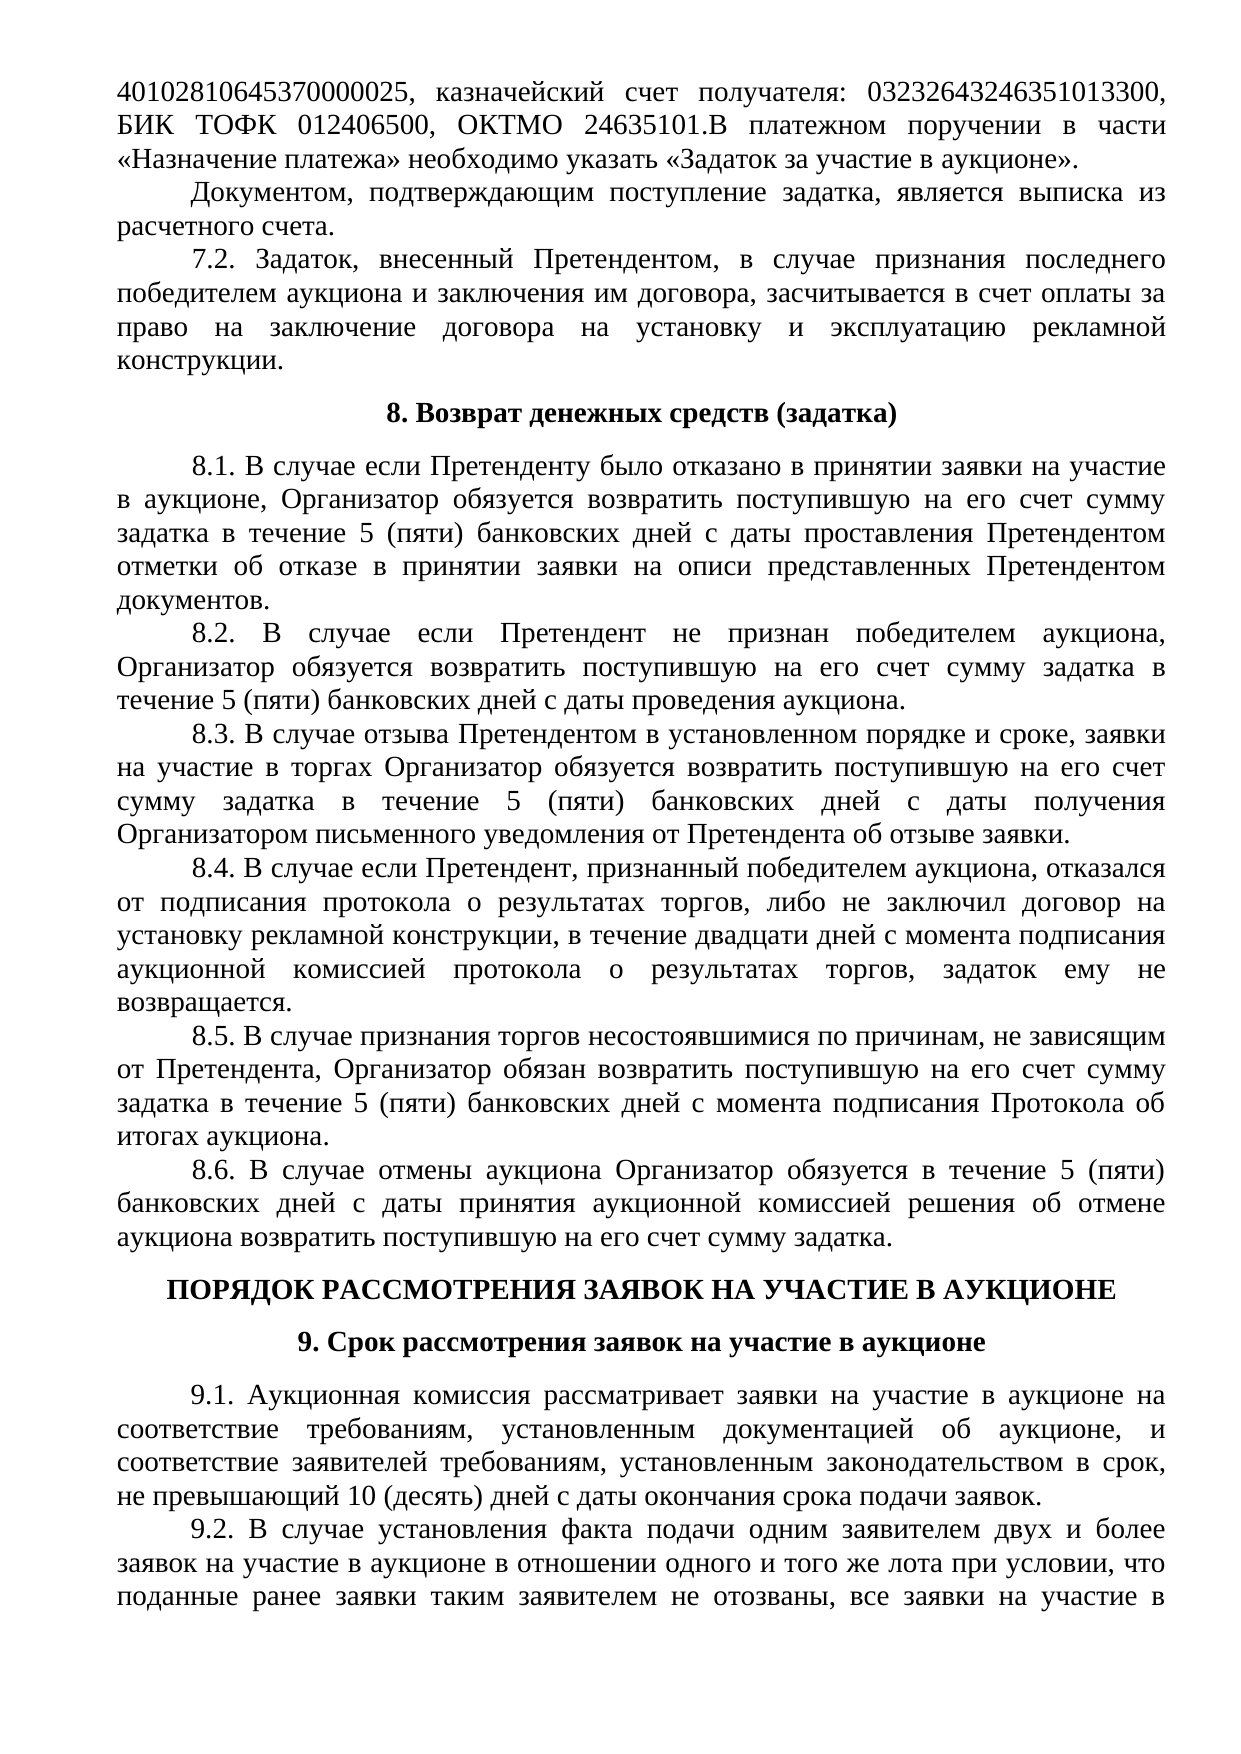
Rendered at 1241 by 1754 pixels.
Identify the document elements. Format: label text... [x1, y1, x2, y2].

text 8.1. В случае если Претенденту было отказано в принятии заявки на участие в аукционе, Организатор обязуется возвратить поступившую на его счет сумму задатка в течение 5 (пяти) банковских дней с даты проставления Претендентом отметки об отказе в принятии заявки на описи представленных Претендентом документов. [117, 448, 1167, 615]
text 8. Возврат денежных средств (задатка) [117, 395, 1167, 428]
text 8.2. В случае если Претендент не признан победителем аукциона, Организатор обязуется возвратить поступившую на его счет сумму задатка в течение 5 (пяти) банковских дней с даты проведения аукциона. [117, 615, 1167, 716]
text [117, 74, 1167, 174]
text 8.5. В случае признания торгов несостоявшимися по причинам, не зависящим от Претендента, Организатор обязан возвратить поступившую на его счет сумму задатка в течение 5 (пяти) банковских дней с момента подписания Протокола об итогах аукциона. [117, 1018, 1167, 1152]
subtitle ПОРЯДОК РАССМОТРЕНИЯ ЗАЯВОК НА УЧАСТИЕ В АУКЦИОНЕ [117, 1272, 1167, 1305]
text Документом, подтверждающим поступление задатка, является выписка из расчетного счета. [117, 174, 1167, 242]
text 7.2. Задаток, внесенный Претендентом, в случае признания последнего победителем аукциона и заключения им договора, засчитывается в счет оплаты за право на заключение договора на установку и эксплуатацию рекламной конструкции. [117, 242, 1167, 376]
text 8.6. В случае отмены аукциона Организатор обязуется в течение 5 (пяти) банковских дней с даты принятия аукционной комиссией решения об отмене аукциона возвратить поступившую на его счет сумму задатка. [117, 1152, 1167, 1253]
text 8.4. В случае если Претендент, признанный победителем аукциона, отказался от подписания протокола о результатах торгов, либо не заключил договор на установку рекламной конструкции, в течение двадцати дней с момента подписания аукционной комиссией протокола о результатах торгов, задаток ему не возвращается. [117, 850, 1167, 1018]
text 9.1. Аукционная комиссия рассматривает заявки на участие в аукционе на соответствие требованиям, установленным документацией об аукционе, и соответствие заявителей требованиям, установленным законодательством в срок, не превышающий 10 (десять) дней с даты окончания срока подачи заявок. [117, 1377, 1167, 1511]
text 9. Срок рассмотрения заявок на участие в аукционе [117, 1324, 1167, 1358]
text 8.3. В случае отзыва Претендентом в установленном порядке и сроке, заявки на участие в торгах Организатор обязуется возвратить поступившую на его счет сумму задатка в течение 5 (пяти) банковских дней с даты получения Организатором письменного уведомления от Претендента об отзыве заявки. [117, 716, 1167, 850]
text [117, 1511, 1167, 1612]
